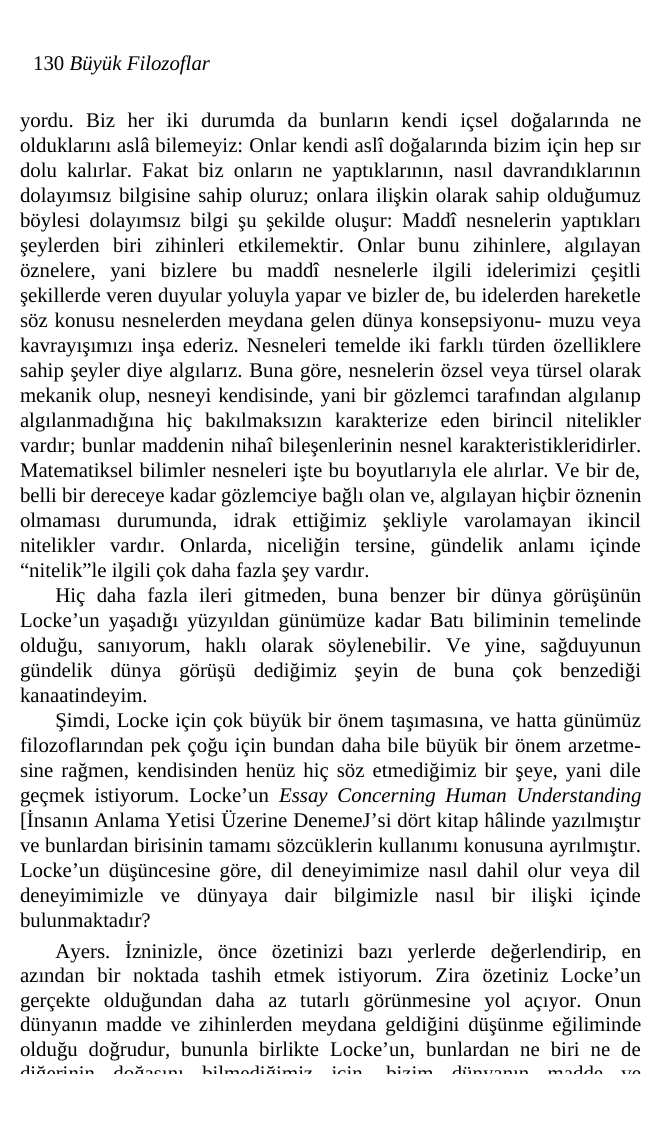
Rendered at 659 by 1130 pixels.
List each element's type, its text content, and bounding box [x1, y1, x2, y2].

text 130 Büyük Filozoflar [33, 53, 210, 74]
text Şimdi, Locke için çok büyük bir önem taşımasına, ve hatta günümüz filozoflarından pek çoğu için bundan daha bile büyük bir önem arzetme- sine rağmen, kendisinden henüz hiç söz etmediğimiz bir şeye, yani dile geçmek istiyorum. Locke’un Essay Concerning Human Understanding [İnsanın Anlama Yetisi Üzerine DenemeJ’si dört kitap hâlinde yazılmıştır ve bunlardan birisinin tamamı sözcüklerin kullanımı konusuna ayrılmıştır. Locke’un düşüncesine göre, dil deneyimimize nasıl dahil olur veya dil deneyimimizle ve dünyaya dair bilgimizle nasıl bir ilişki içinde bulunmaktadır? [20, 707, 642, 932]
text yordu. Biz her iki durumda da bunların kendi içsel doğalarında ne olduklarını aslâ bilemeyiz: Onlar kendi aslî doğalarında bizim için hep sır dolu kalırlar. Fakat biz onların ne yaptıklarının, nasıl davrandıklarının dolayımsız bilgisine sahip oluruz; onlara ilişkin olarak sahip olduğumuz böylesi dolayımsız bilgi şu şekilde oluşur: Maddî nesnelerin yaptıkları şeylerden biri zihinleri etkilemektir. Onlar bunu zihinlere, algılayan öznelere, yani bizlere bu maddî nesnelerle ilgili idelerimizi çeşitli şekillerde veren duyular yoluyla yapar ve bizler de, bu idelerden hareketle söz konusu nesnelerden meydana gelen dünya konsepsiyonu- muzu veya kavrayışımızı inşa ederiz. Nesneleri temelde iki farklı türden özelliklere sahip şeyler diye algılarız. Buna göre, nesnelerin özsel veya türsel olarak mekanik olup, nesneyi kendisinde, yani bir gözlemci tarafından algılanıp algılanmadığına hiç bakılmaksızın karakterize eden birincil nitelikler vardır; bunlar maddenin nihaî bileşenlerinin nesnel karakteristikleridirler. Matematiksel bilimler nesneleri işte bu boyutlarıyla ele alırlar. Ve bir de, belli bir dereceye kadar gözlemciye bağlı olan ve, algılayan hiçbir öznenin olmaması durumunda, idrak ettiğimiz şekliyle varolamayan ikincil nitelikler vardır. Onlarda, niceliğin tersine, gündelik anlamı içinde “nitelik”le ilgili çok daha fazla şey vardır. [20, 107, 642, 582]
text Ayers. İzninizle, önce özetinizi bazı yerlerde değerlendirip, en azından bir noktada tashih etmek istiyorum. Zira özetiniz Locke’un gerçekte olduğundan daha az tutarlı görünmesine yol açıyor. Onun dünyanın madde ve zihinlerden meydana geldiğini düşünme eğiliminde olduğu doğrudur, bununla birlikte Locke’un, bunlardan ne biri ne de diğerinin doğasını bilmediğimiz için, bizim dünyanın madde ve zihinlerden mey [20, 939, 642, 1073]
text Hiç daha fazla ileri gitmeden, buna benzer bir dünya görüşünün Locke’un yaşadığı yüzyıldan günümüze kadar Batı biliminin temelinde olduğu, sanıyorum, haklı olarak söylenebilir. Ve yine, sağduyunun gündelik dünya görüşü dediğimiz şeyin de buna çok benzediği kanaatindeyim. [20, 582, 642, 707]
